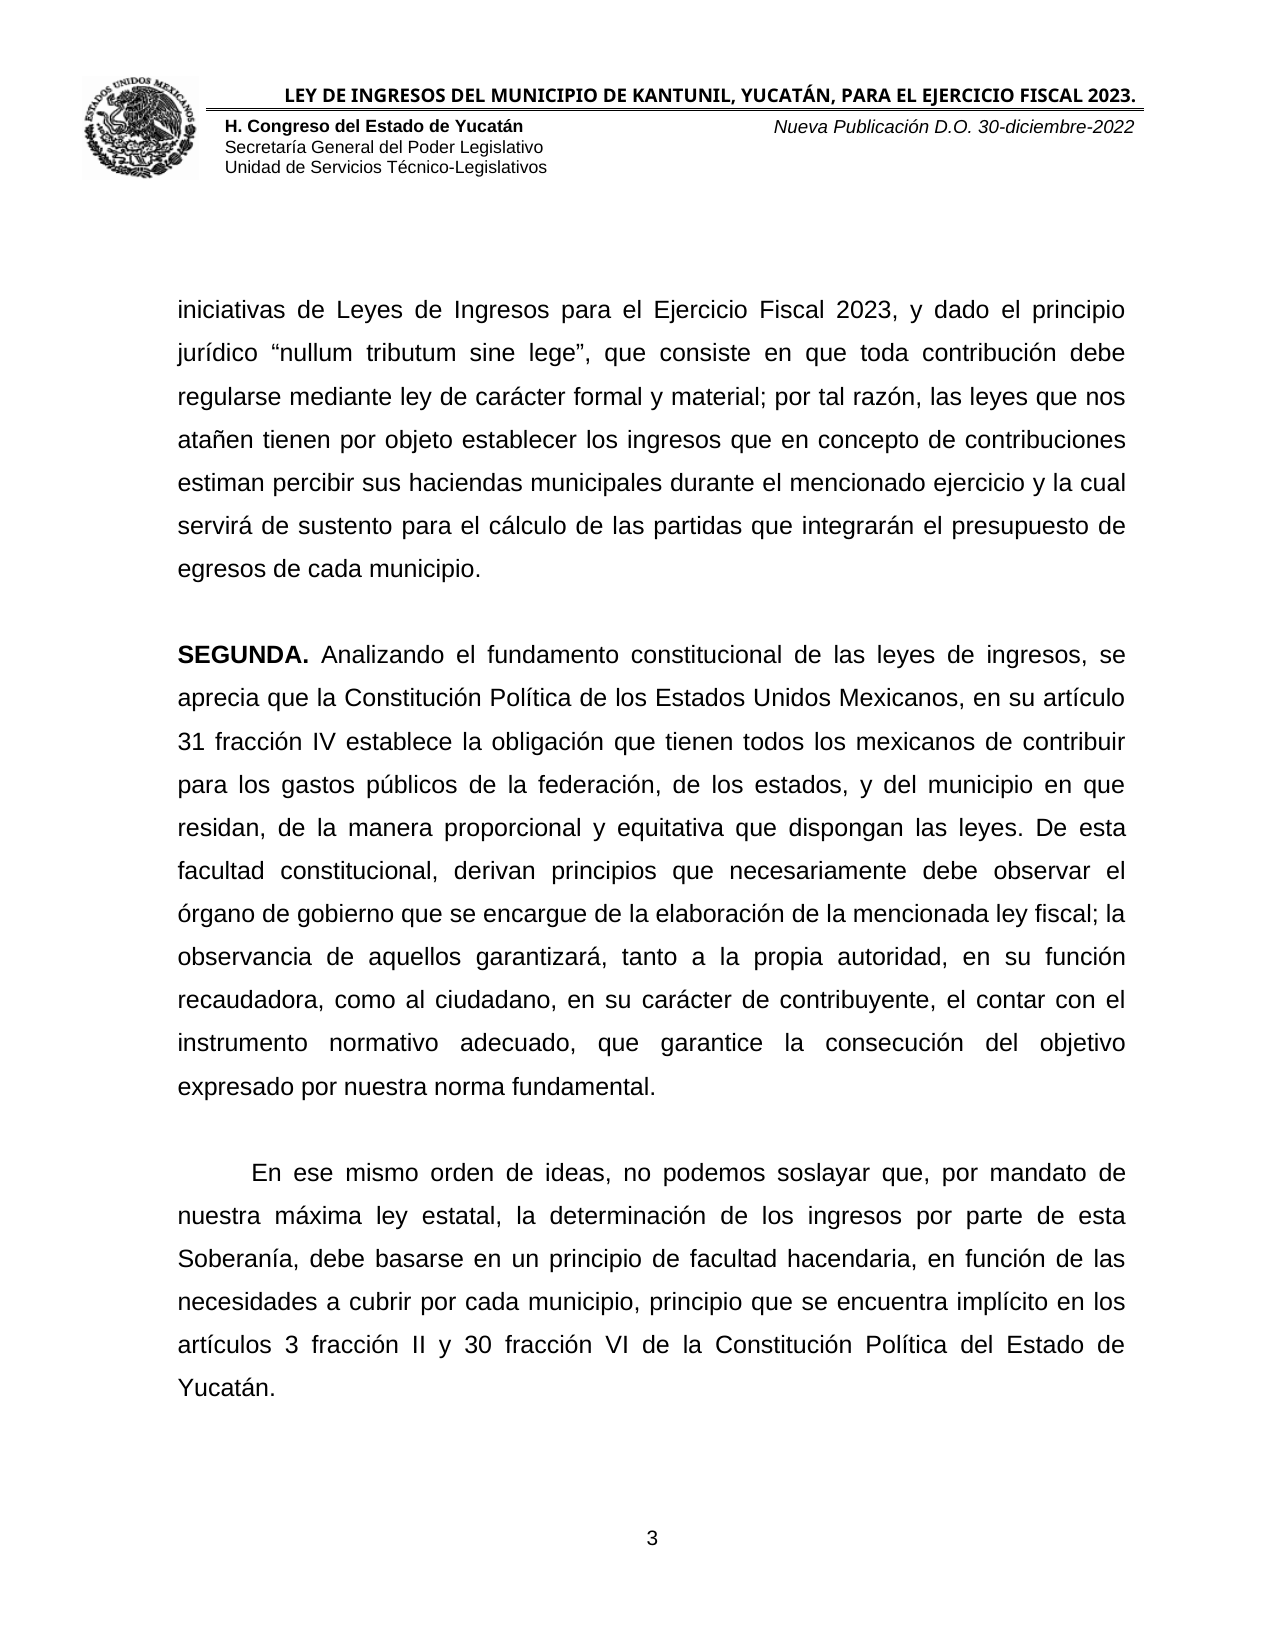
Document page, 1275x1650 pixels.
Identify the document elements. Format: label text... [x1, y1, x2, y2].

text SEGUNDA. Analizando el fundamento constitucional de las leyes de ingresos, se aprecia que de los Estados Unidos Mexicanos, en su artículo 31 fracción IV establece la obligación que tienen todos los mexicanos de contribuir para los gastos públicos de la federación, de los estados, y del municipio en que residan, de la manera proporcional y equitativa que dispongan las leyes. De esta facultad constitucional, derivan principios que necesariamente debe observar el órgano de gobierno que se encargue de la elaboración de la mencionada ley fiscal; la observancia de aquellos garantizará, tanto a la propia autoridad, en su función recaudadora, como al ciudadano, en su carácter de contribuyente, el contar con el instrumento normativo adecuado, que garantice la consecución del objetivo expresado por nuestra norma fundamental. [177, 640, 1127, 1100]
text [177, 295, 1127, 583]
text En ese mismo orden de ideas, no podemos soslayar que, por mandato de nuestra máxima ley estatal, la determinación de los ingresos por parte de esta Soberanía, debe basarse en un principio de facultad hacendaria, en función de las necesidades a cubrir por cada municipio, principio que se encuentra implícito en los artículos 3 fracción II y 30 fracción VI de la Constitución Política del Estado de Yucatán. [177, 1158, 1127, 1402]
